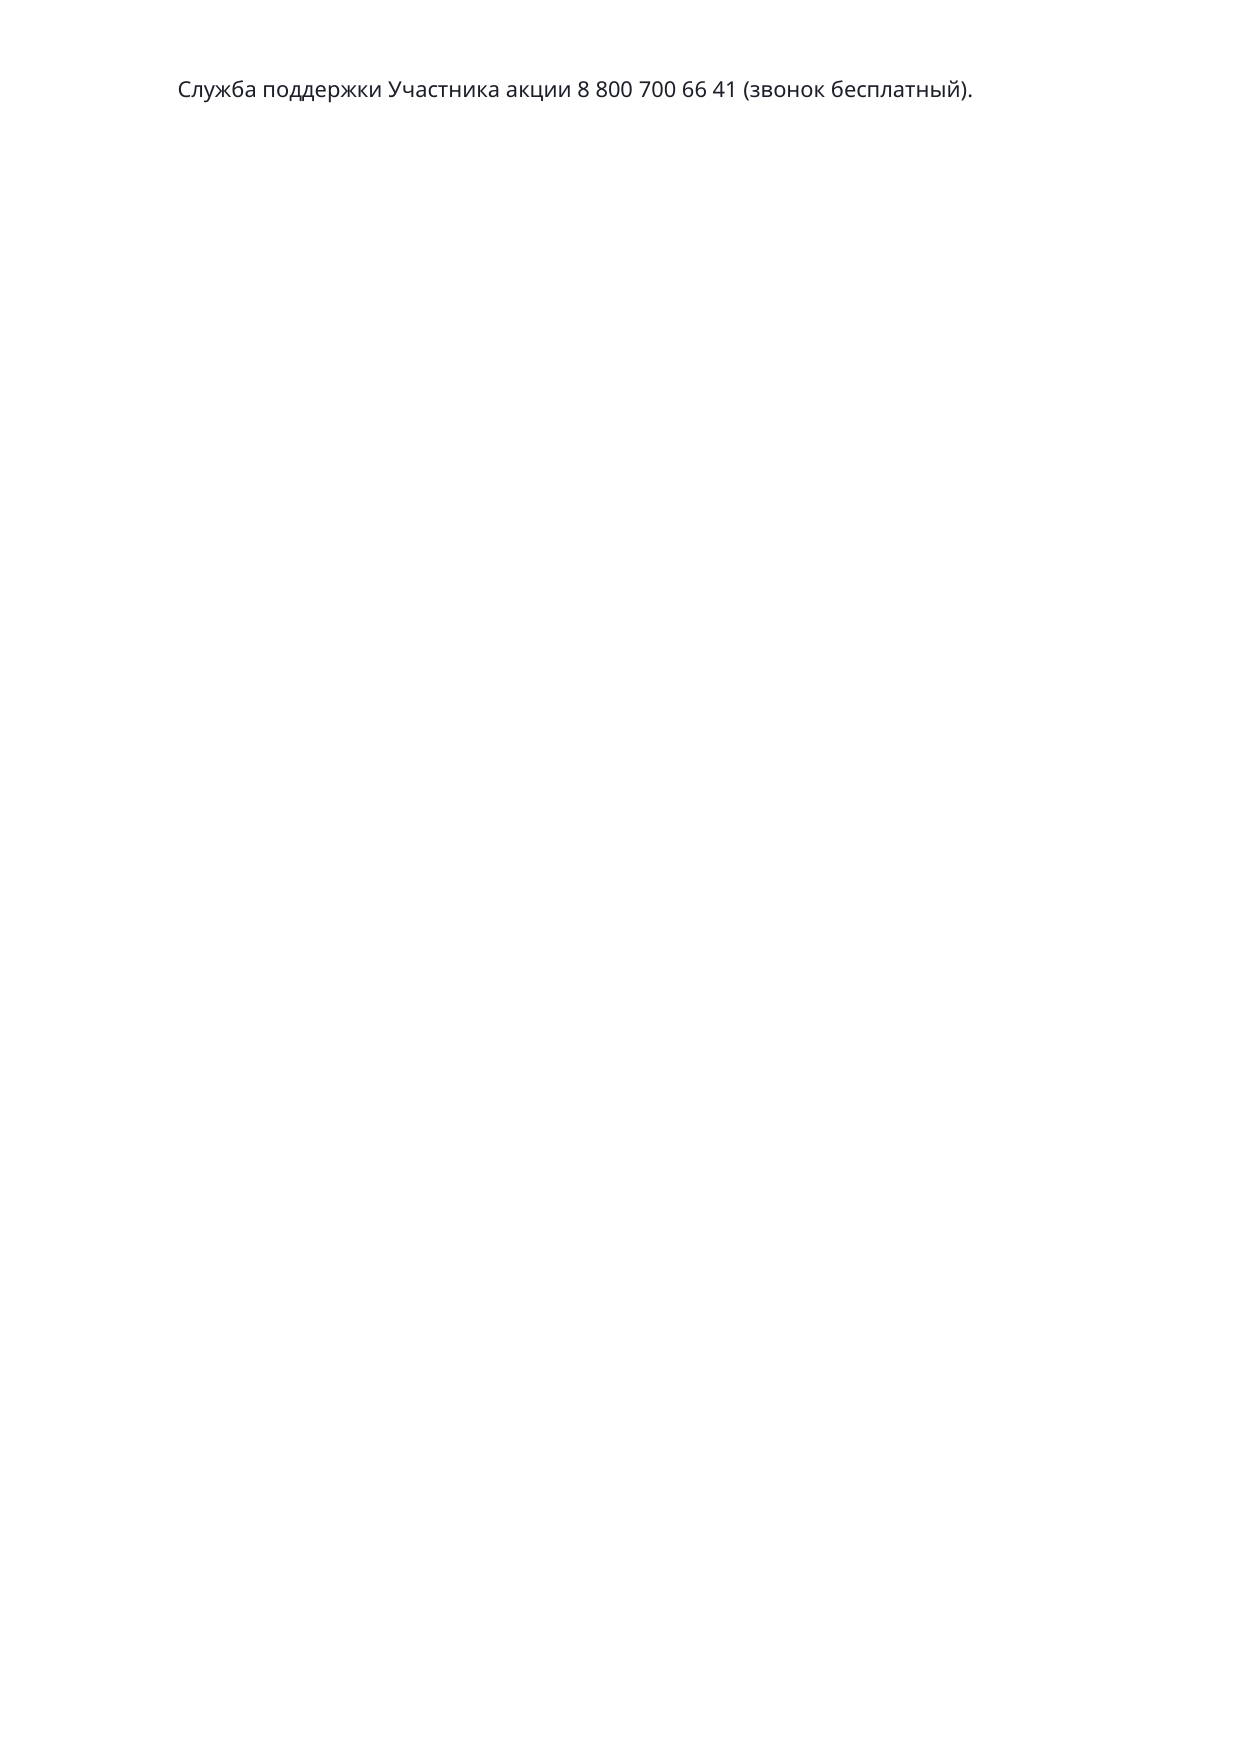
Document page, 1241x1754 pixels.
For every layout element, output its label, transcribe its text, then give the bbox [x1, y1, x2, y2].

text Служба поддержки Участника акции 8 800 700 66 41 (звонок бесплатный). [177, 74, 1152, 104]
